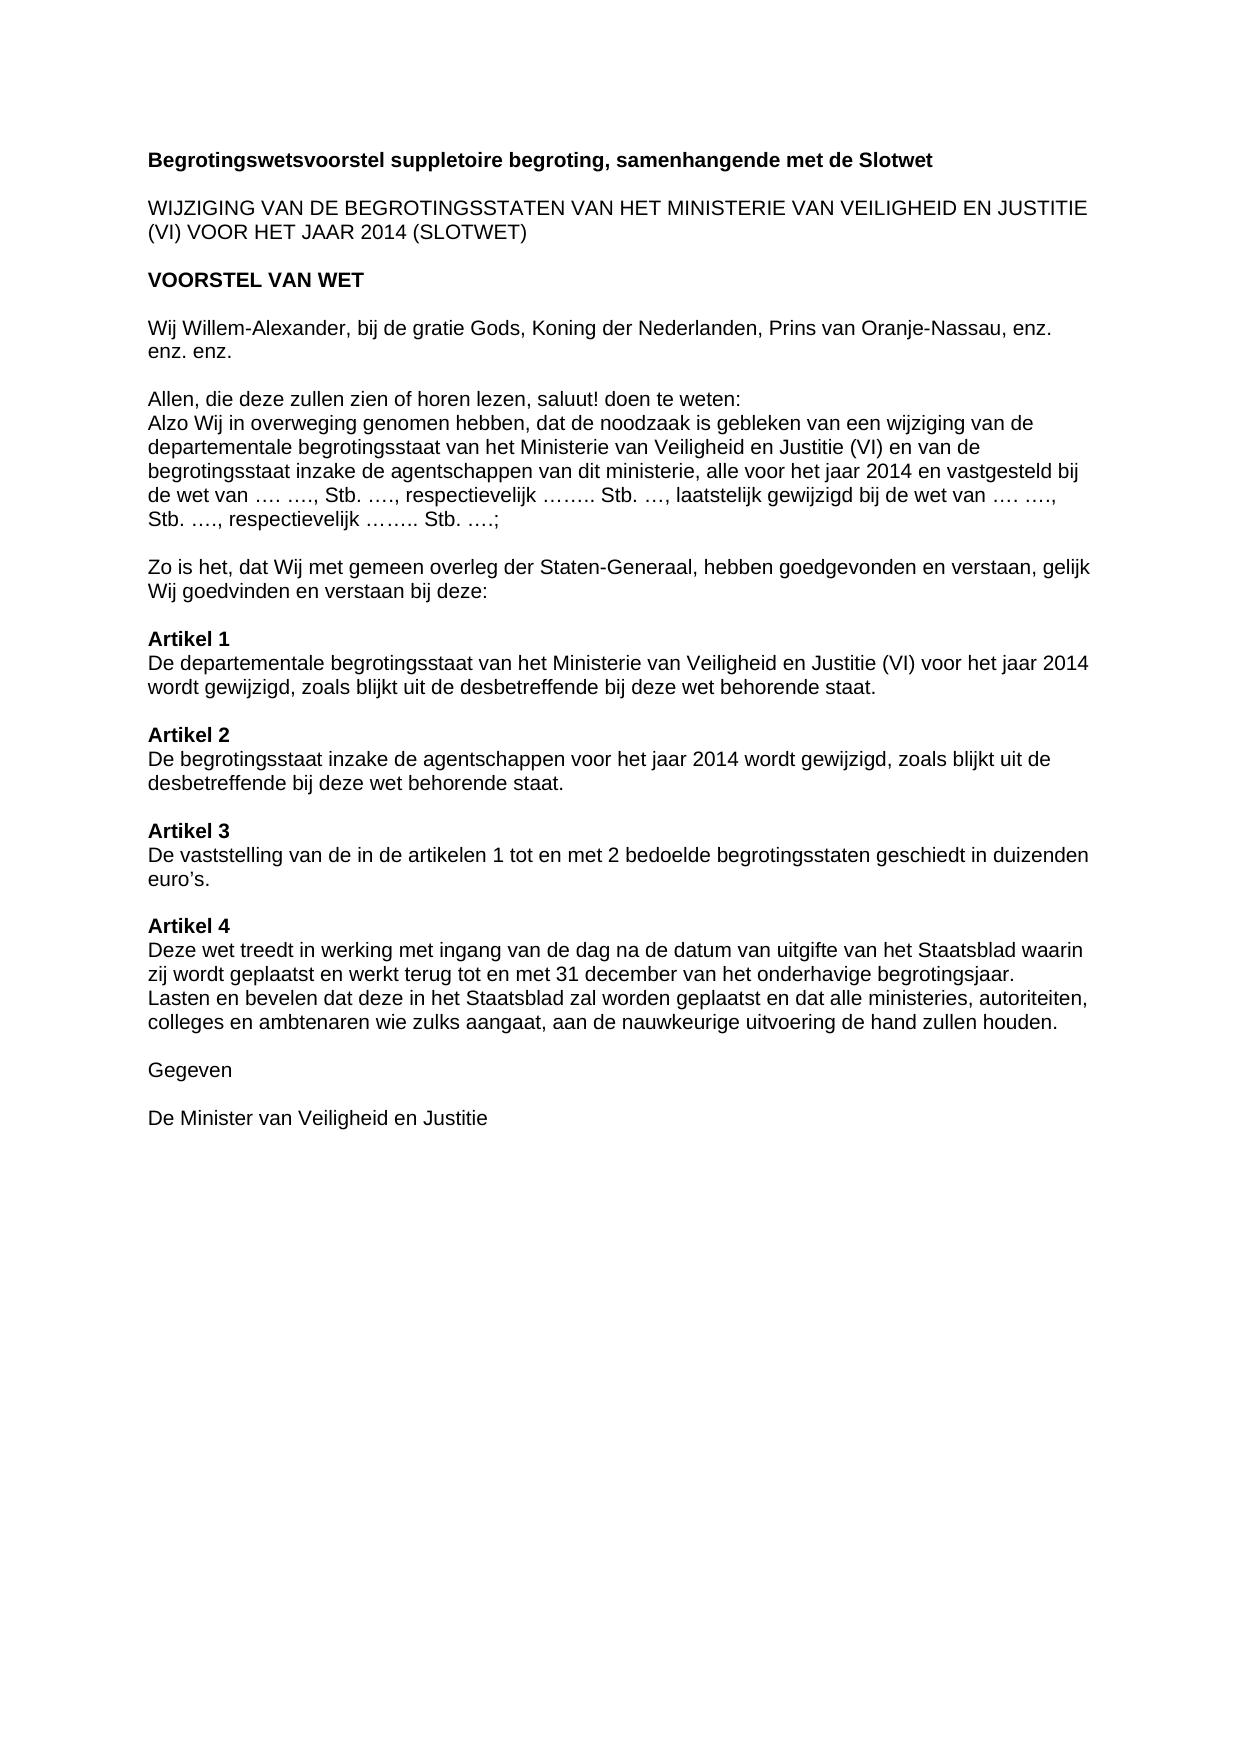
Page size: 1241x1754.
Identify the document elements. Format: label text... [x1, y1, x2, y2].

text De vaststelling van de in de artikelen 1 tot en met 2 bedoelde begrotingsstaten geschiedt in duizenden euro’s. [148, 842, 1092, 890]
text Allen, die deze zullen zien of horen lezen, saluut! doen te weten: [148, 387, 1092, 411]
text De Minister van Veiligheid en Justitie [148, 1106, 1092, 1130]
text Gegeven [148, 1058, 1092, 1082]
text Lasten en bevelen dat deze in het Staatsblad zal worden geplaatst en dat alle ministeries, autoriteiten, colleges en ambtenaren wie zulks aangaat, aan de nauwkeurige uitvoering de hand zullen houden. [148, 986, 1092, 1034]
text De departementale begrotingsstaat van het Ministerie van Veiligheid en Justitie (VI) voor het jaar 2014 wordt gewijzigd, zoals blijkt uit de desbetreffende bij deze wet behorende staat. [148, 651, 1092, 699]
text Wij Willem-Alexander, bij de gratie Gods, Koning der Nederlanden, Prins van Oranje-Nassau, enz. enz. enz. [148, 315, 1092, 363]
text Wijziging van de begrotingsstaten van het Ministerie van Veiligheid en Justitie (VI) voor het jaar 2014 (slotwet) [148, 196, 1092, 243]
text De begrotingsstaat inzake de agentschappen voor het jaar 2014 wordt gewijzigd, zoals blijkt uit de desbetreffende bij deze wet behorende staat. [148, 747, 1092, 794]
text Zo is het, dat Wij met gemeen overleg der Staten-Generaal, hebben goedgevonden en verstaan, gelijk Wij goedvinden en verstaan bij deze: [148, 555, 1092, 603]
text Begrotingswetsvoorstel suppletoire begroting, samenhangende met de Slotwet [148, 148, 1092, 172]
text Artikel 4 [148, 914, 1092, 938]
text Deze wet treedt in werking met ingang van de dag na de datum van uitgifte van het Staatsblad waarin zij wordt geplaatst en werkt terug tot en met 31 december van het onderhavige begrotingsjaar. [148, 938, 1092, 986]
text VOORSTEL VAN WET [148, 267, 1092, 291]
text Artikel 1 [148, 627, 1092, 651]
text Artikel 3 [148, 818, 1092, 842]
text Artikel 2 [148, 723, 1092, 747]
text Alzo Wij in overweging genomen hebben, dat de noodzaak is gebleken van een wijziging van de departementale begrotingsstaat van het Ministerie van Veiligheid en Justitie (VI) en van de begrotingsstaat inzake de agentschappen van dit ministerie, alle voor het jaar 2014 en vastgesteld bij de wet van …. …., Stb. …., respectievelijk …….. Stb. …, laatstelijk gewijzigd bij de wet van …. …., Stb. …., respectievelijk …….. Stb. ….; [148, 411, 1092, 531]
